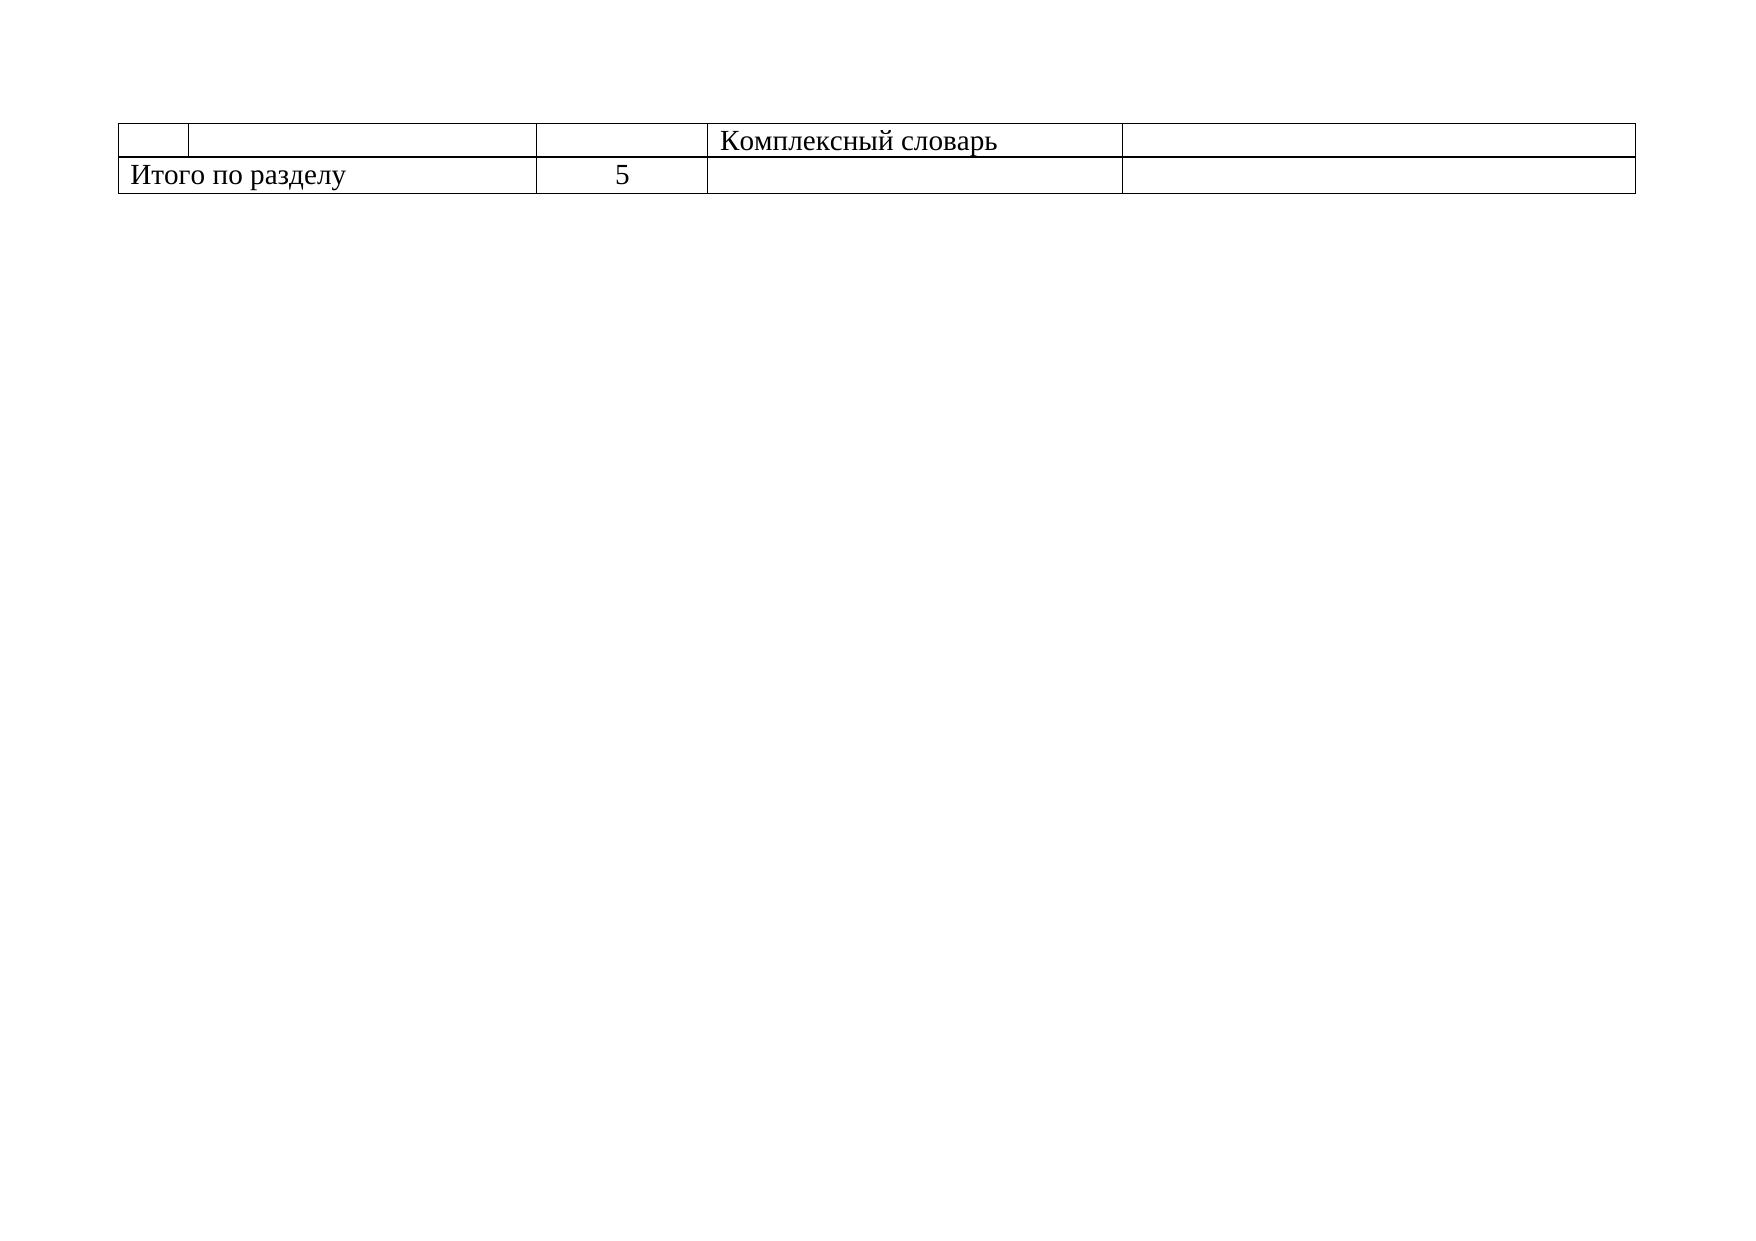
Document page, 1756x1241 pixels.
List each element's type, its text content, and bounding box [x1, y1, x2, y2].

table_cell 5 [537, 158, 707, 193]
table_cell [1123, 124, 1635, 156]
table_cell [708, 158, 1122, 193]
table_cell Итого по разделу [119, 158, 536, 193]
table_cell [708, 124, 1122, 156]
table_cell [189, 124, 536, 156]
table_cell 1 [537, 124, 707, 156]
table_cell [1123, 158, 1635, 193]
table_cell 2.5 [119, 124, 188, 156]
